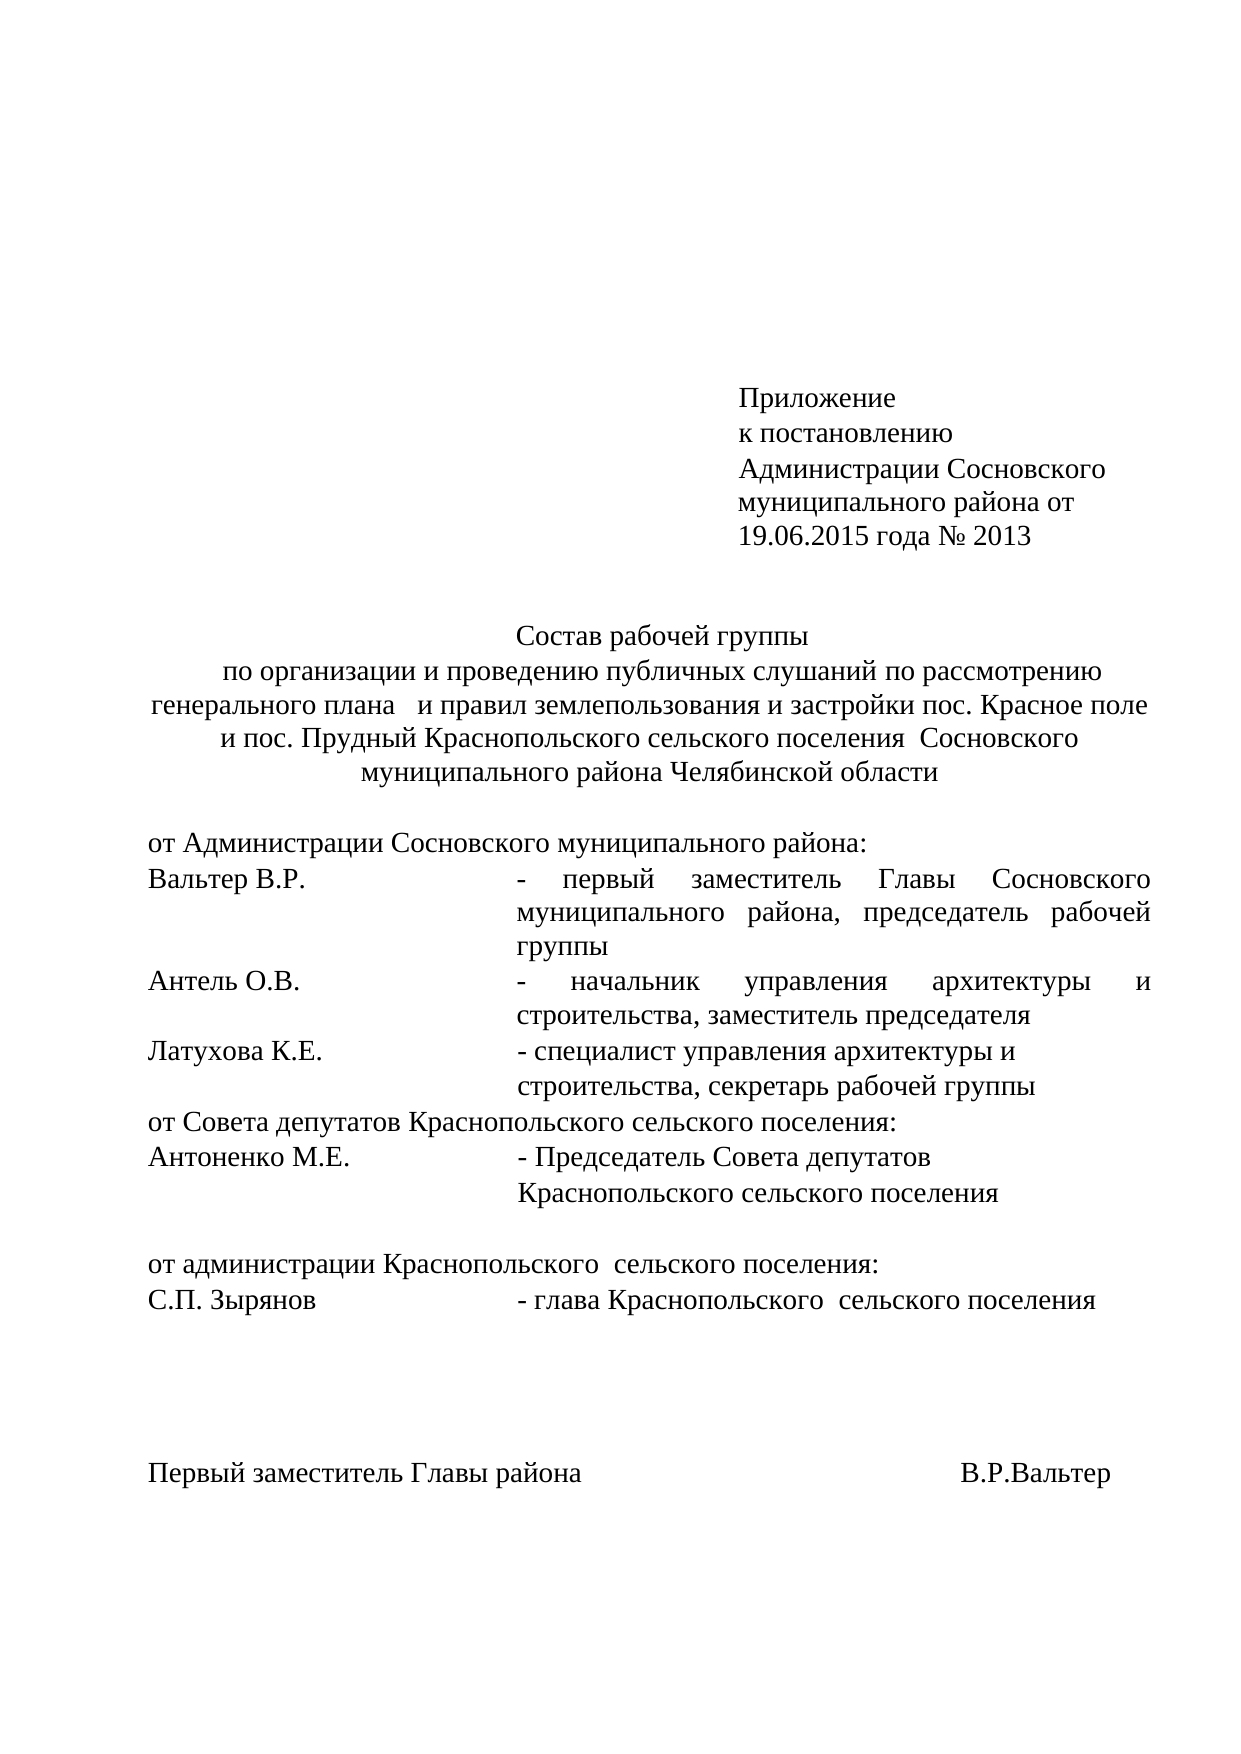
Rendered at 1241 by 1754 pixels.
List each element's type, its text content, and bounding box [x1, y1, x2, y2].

text Состав рабочей группы [148, 618, 1152, 651]
text от Совета депутатов Краснопольского сельского поселения: [148, 1104, 1152, 1137]
text С.П. Зырянов - глава Краснопольского сельского поселения [148, 1282, 1152, 1316]
text от администрации Краснопольского сельского поселения: [148, 1246, 1152, 1280]
text Первый заместитель Главы района В.Р.Вальтер [148, 1455, 1152, 1489]
text Латухова К.Е. - специалист управления архитектуры и [148, 1033, 1152, 1066]
text от Администрации Сосновского муниципального района: [148, 825, 1152, 859]
text Вальтер В.Р. - первый заместитель Главы Сосновского муниципального района, председатель рабочей группы [148, 861, 1152, 961]
text Администрации Сосновского муниципального района от 19.06.2015 года № 2013 [738, 451, 1152, 552]
text Краснопольского сельского поселения [148, 1175, 1152, 1209]
text Антоненко М.Е. - Председатель Совета депутатов [148, 1139, 1152, 1173]
text строительства, секретарь рабочей группы [517, 1068, 1152, 1102]
text Антель О.В. - начальник управления архитектуры и строительства, заместитель председателя [148, 963, 1152, 1031]
text к постановлению [738, 415, 1152, 449]
text по организации и проведению публичных слушаний по рассмотрению генерального плана и правил землепользования и застройки пос. Красное поле и пос. Прудный Краснопольского сельского поселения Сосновского муниципального района Челябинской области [148, 653, 1152, 787]
text Приложение [738, 380, 1152, 413]
